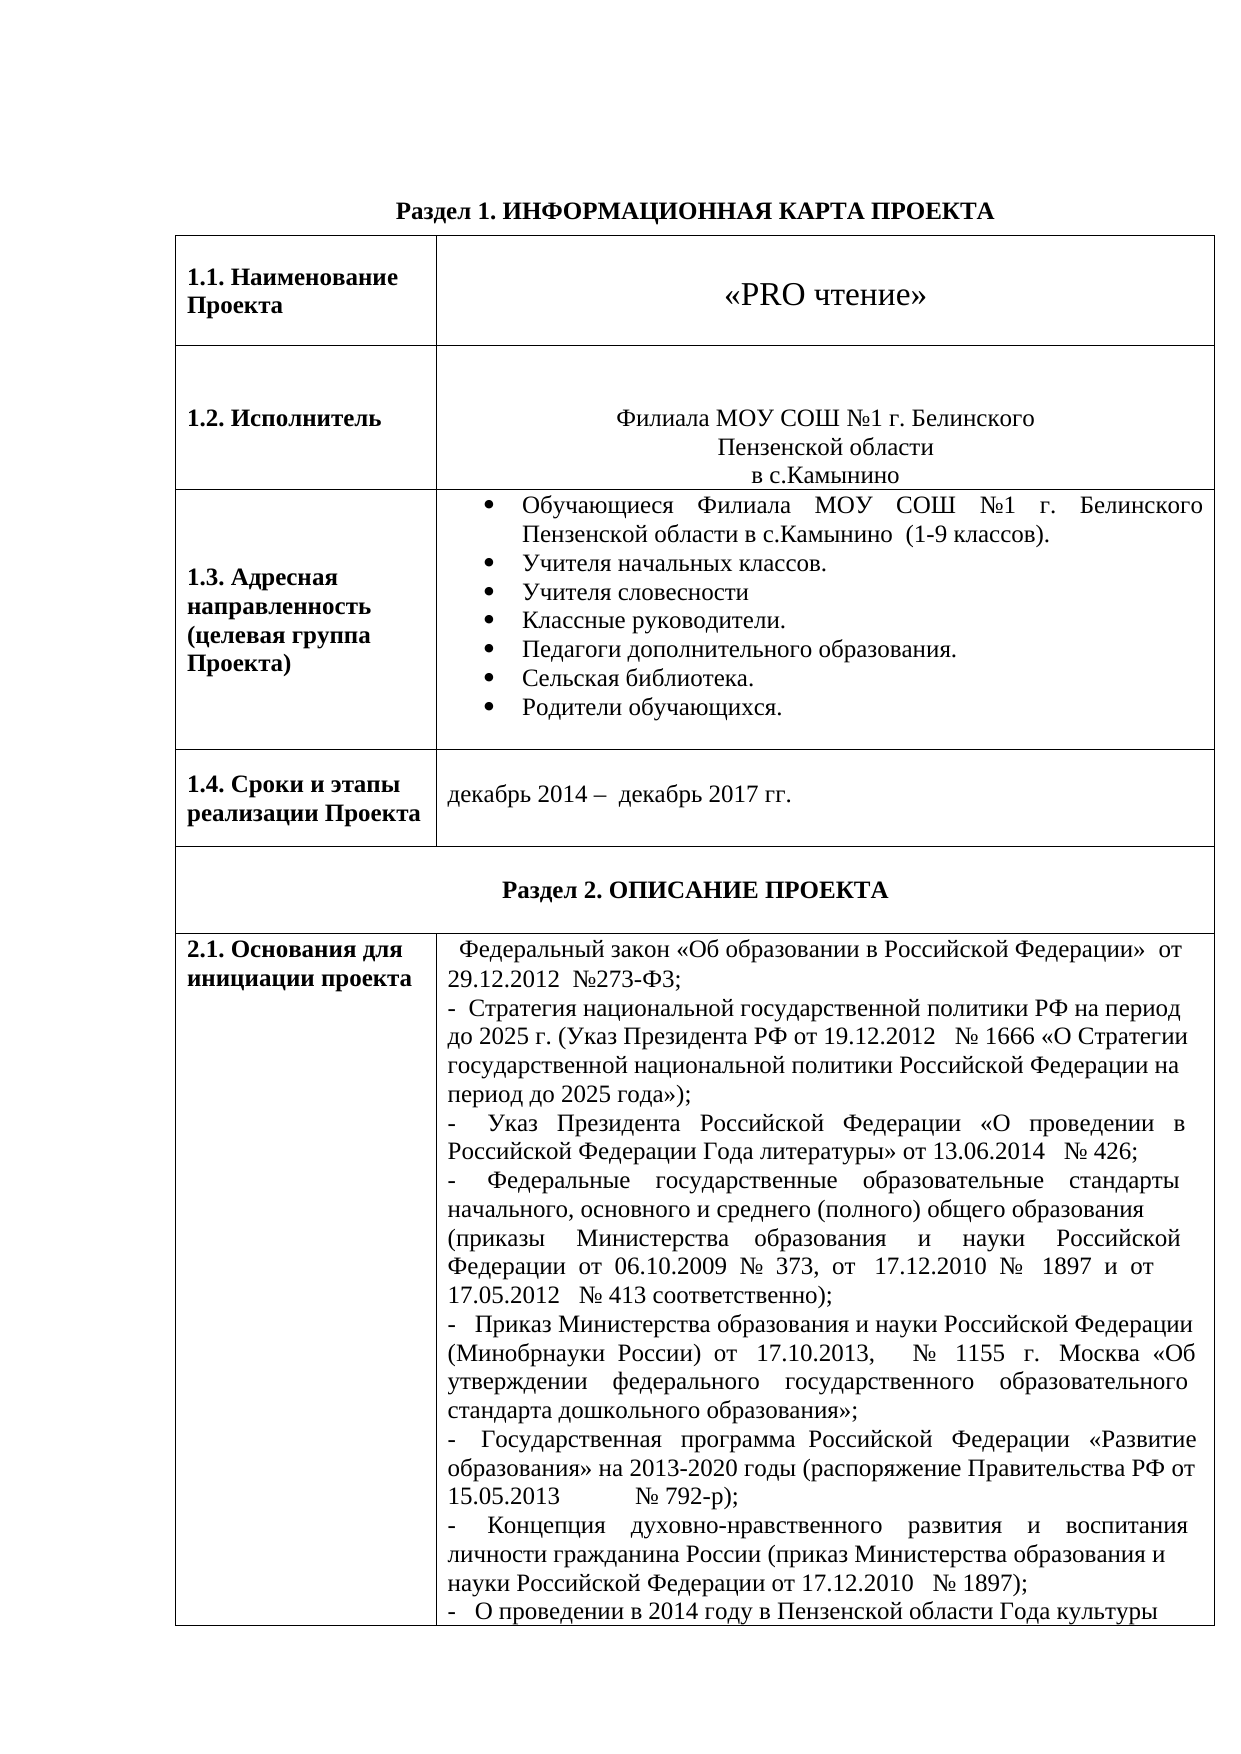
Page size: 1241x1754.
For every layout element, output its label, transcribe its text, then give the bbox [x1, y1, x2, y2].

table_cell Филиала МОУ СОШ №1 г. Белинского Пензенской области в с.Камынино [437, 346, 1214, 489]
table_cell 1.1. Наименование Проекта [176, 236, 436, 344]
table_cell 1.3. Адресная направленность (целевая группа Проекта) [176, 490, 436, 749]
table_header Раздел 1. ИНФОРМАЦИОННАЯ КАРТА ПРОЕКТА [176, 185, 1215, 235]
table_cell Обучающиеся Филиала МОУ СОШ №1 г. Белинского Пензенской области в с.Камынино (1-9 классов). Учителя начальных классов. Учителя словесности Классные руководители. Педагоги дополнительного образования. Сельская библиотека. Родители обучающихся. [437, 490, 1214, 749]
table_cell 1.4. Сроки и этапы реализации Проекта [176, 750, 436, 846]
table_cell «PRO чтение» [437, 236, 1214, 344]
table_cell декабрь 2014 – декабрь 2017 гг. [437, 750, 1214, 846]
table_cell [437, 934, 1214, 1625]
table_cell Раздел 2. ОПИСАНИЕ ПРОЕКТА [176, 847, 1214, 933]
table_cell 1.2. Исполнитель [176, 346, 436, 489]
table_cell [176, 934, 436, 1625]
